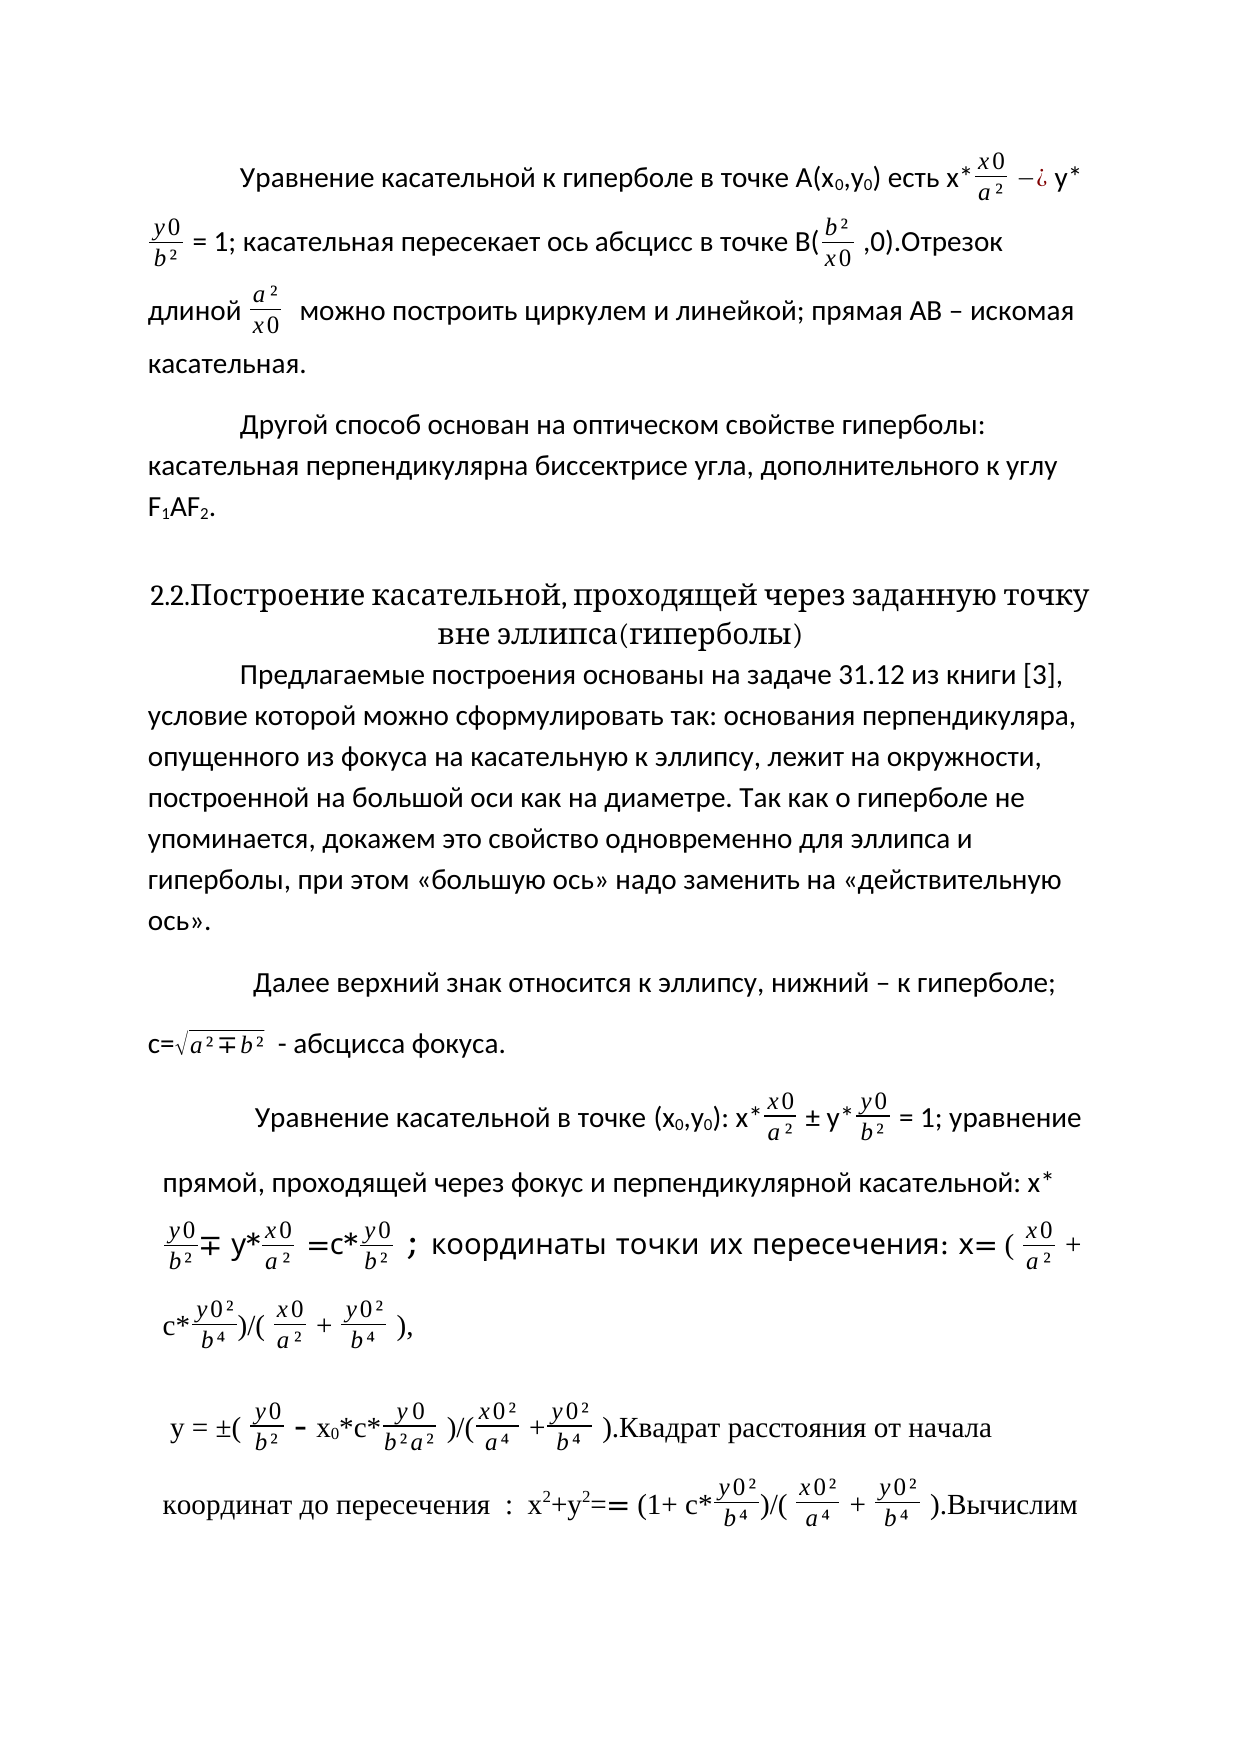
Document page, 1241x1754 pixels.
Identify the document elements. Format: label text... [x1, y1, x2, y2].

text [162, 1397, 1084, 1533]
subtitle 2.2.Построение касательной, проходящей через заданную точку вне эллипса(гиперболы) [148, 579, 1092, 651]
text Предлагаемые построения основаны на задаче 31.12 из книги [3], условие которой можно сформулировать так: основания перпендикуляра, опущенного из фокуса на касательную к эллипсу, лежит на окружности, построенной на большой оси как на диаметре. Так как о гиперболе не упоминается, докажем это свойство одновременно для эллипса и гиперболы, при этом «большую ось» надо заменить на «действительную ось». [148, 656, 1092, 938]
text Уравнение касательной к гиперболе в точке А(х0,у0) есть х* у* = 1; касательная пересекает ось абсцисс в точке В( ,0).Отрезок длиной можно построить циркулем и линейкой; прямая АВ – искомая касательная. [148, 148, 1092, 380]
text Далее верхний знак относится к эллипсу, нижний – к гиперболе; [148, 964, 1092, 999]
text с= - абсцисса фокуса. [148, 1026, 1092, 1061]
text Другой способ основан на оптическом свойстве гиперболы: касательная перпендикулярна биссектрисе угла, дополнительного к углу F1AF2. [148, 406, 1092, 524]
text Уравнение касательной в точке (х0,у0): х* ± у* = 1; уравнение прямой, проходящей через фокус и перпендикулярной касательной: х*∓ у* =с* ; координаты точки их пересечения: х= ( + с*)/( + ), [162, 1087, 1084, 1355]
